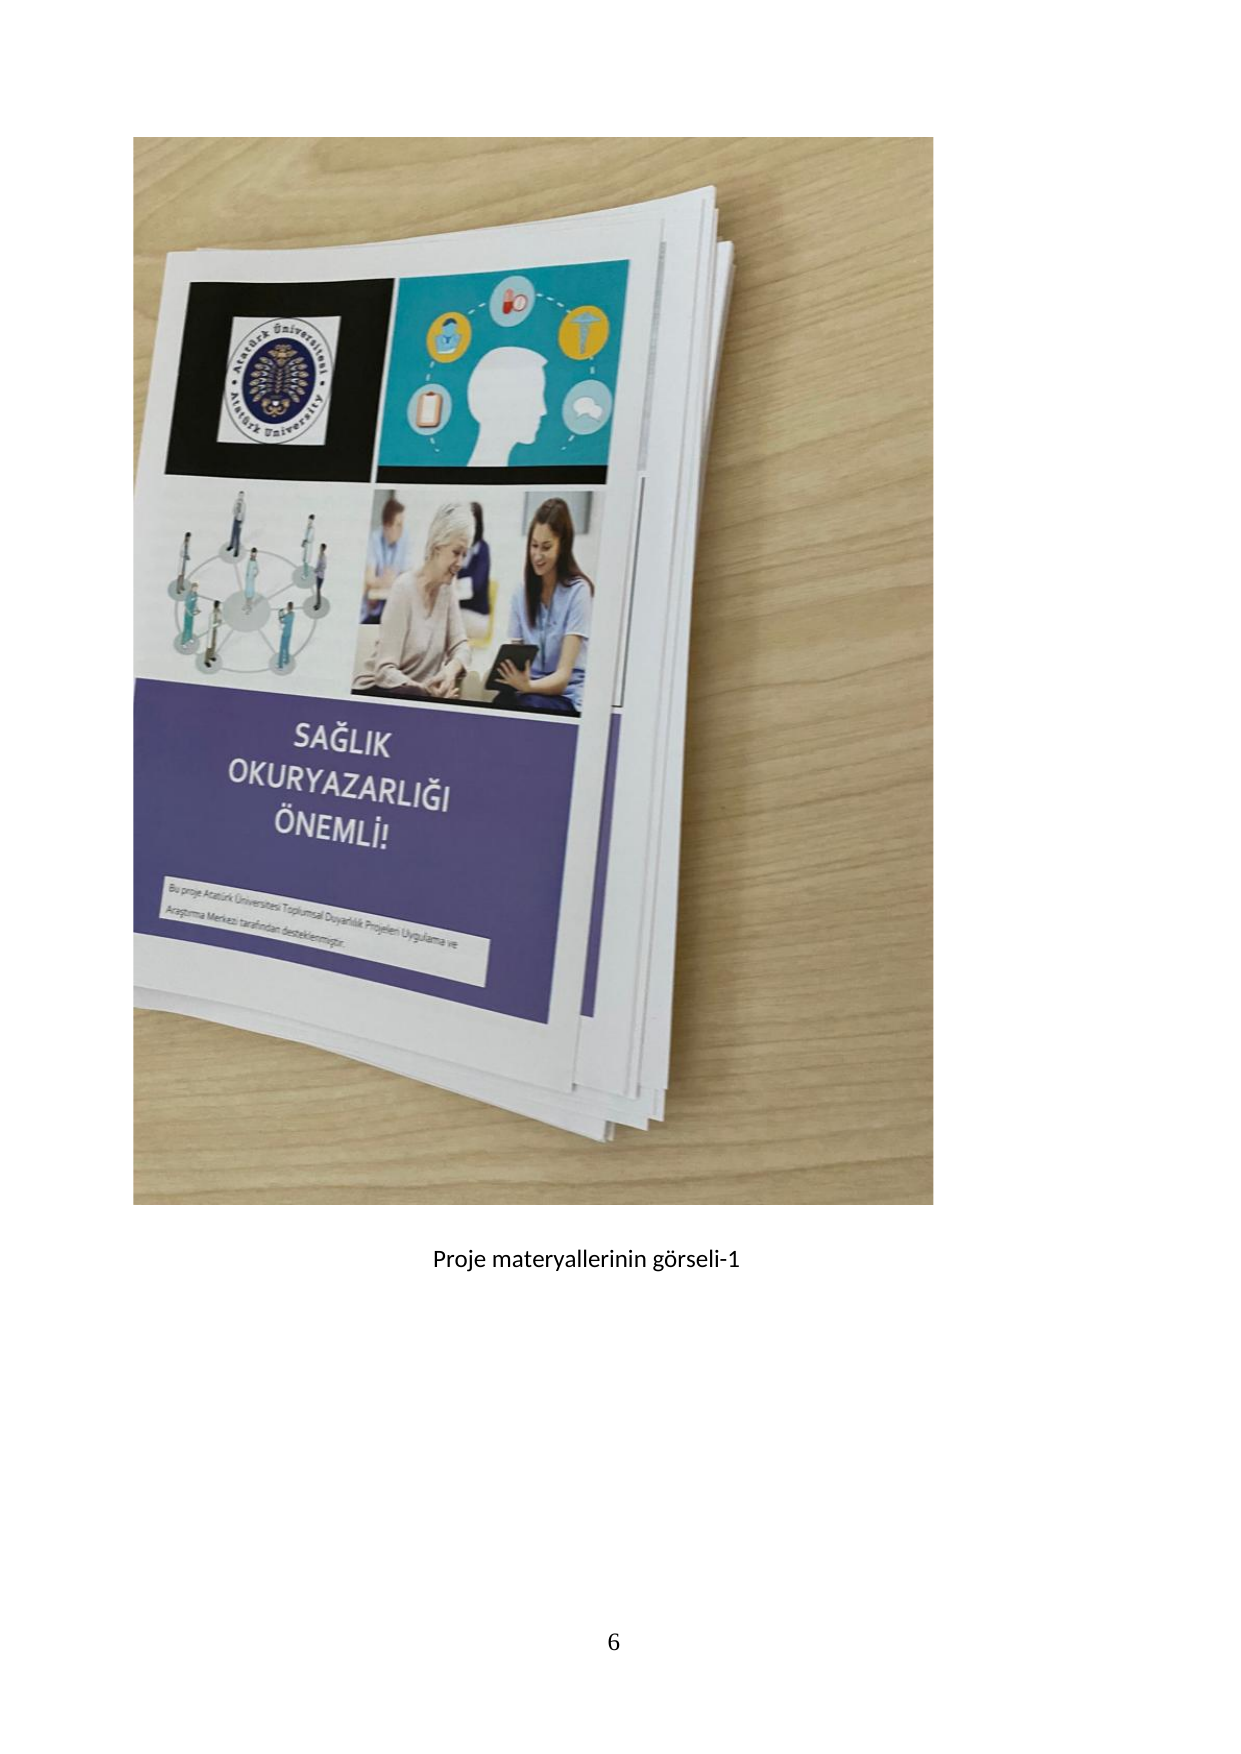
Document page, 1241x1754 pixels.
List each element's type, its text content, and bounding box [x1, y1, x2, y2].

picture [133, 137, 934, 1205]
text Proje materyallerinin görseli-1 [133, 1243, 1111, 1274]
